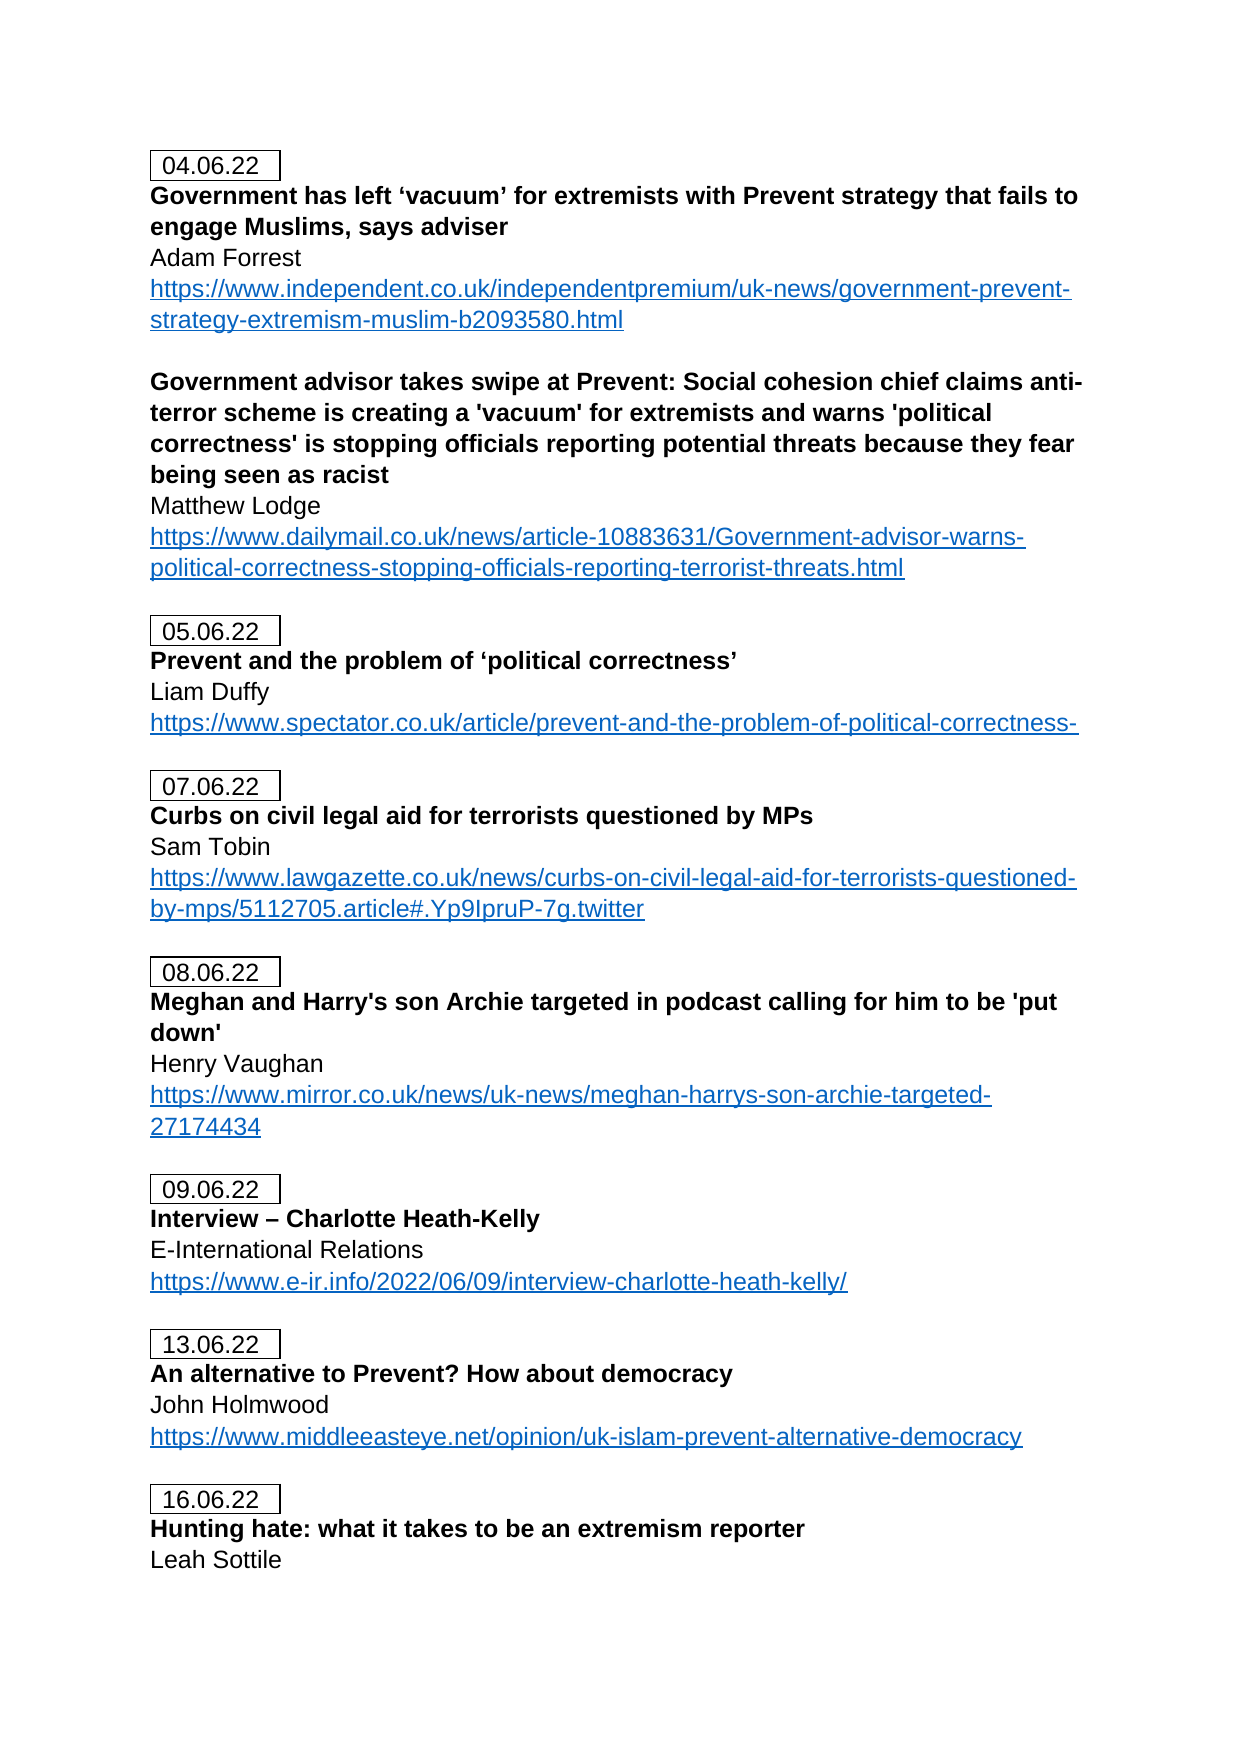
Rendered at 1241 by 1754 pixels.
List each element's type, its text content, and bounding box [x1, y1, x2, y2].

text https://www.e-ir.info/2022/06/09/interview-charlotte-heath-kelly/ [150, 1266, 1090, 1295]
text Liam Duffy [150, 677, 1090, 706]
text https://www.lawgazette.co.uk/news/curbs-on-civil-legal-aid-for-terrorists-questioned-by-mps/5112705.article#.Yp9IpruP-7g.twitter [150, 863, 1090, 923]
text John Holmwood [150, 1390, 1090, 1419]
text Government advisor takes swipe at Prevent: Social cohesion chief claims anti-terror scheme is creating a 'vacuum' for extremists and warns 'political correctness' is stopping officials reporting potential threats because they fear being seen as racist [150, 367, 1090, 489]
text Hunting hate: what it takes to be an extremism reporter [150, 1514, 1090, 1543]
text https://www.spectator.co.uk/article/prevent-and-the-problem-of-political-correctness- [150, 708, 1090, 737]
text Leah Sottile [150, 1545, 1090, 1574]
table_header 09.06.22 [151, 1175, 279, 1203]
text https://www.mirror.co.uk/news/uk-news/meghan-harrys-son-archie-targeted-27174434 [150, 1080, 1090, 1140]
text Government has left ‘vacuum’ for extremists with Prevent strategy that fails to engage Muslims, says adviser [150, 181, 1090, 241]
text Prevent and the problem of ‘political correctness’ [150, 646, 1090, 675]
text E-International Relations [150, 1235, 1090, 1264]
text https://www.independent.co.uk/independentpremium/uk-news/government-prevent-strategy-extremism-muslim-b2093580.html [150, 274, 1090, 334]
text Matthew Lodge [150, 491, 1090, 520]
text Meghan and Harry's son Archie targeted in podcast calling for him to be 'put down' [150, 987, 1090, 1047]
text An alternative to Prevent? How about democracy [150, 1359, 1090, 1388]
text Curbs on civil legal aid for terrorists questioned by MPs [150, 801, 1090, 830]
text Henry Vaughan [150, 1049, 1090, 1078]
text Sam Tobin [150, 832, 1090, 861]
table_header 07.06.22 [151, 771, 279, 800]
text https://www.dailymail.co.uk/news/article-10883631/Government-advisor-warns-political-correctness-stopping-officials-reporting-terrorist-threats.html [150, 522, 1090, 582]
text Interview – Charlotte Heath-Kelly [150, 1204, 1090, 1233]
table_header 04.06.22 [151, 151, 279, 180]
table_header 08.06.22 [151, 958, 279, 986]
table_header 16.06.22 [151, 1485, 279, 1513]
text Adam Forrest [150, 243, 1090, 272]
text https://www.middleeasteye.net/opinion/uk-islam-prevent-alternative-democracy [150, 1421, 1090, 1450]
table_header 05.06.22 [151, 616, 279, 645]
table_header 13.06.22 [151, 1330, 279, 1358]
